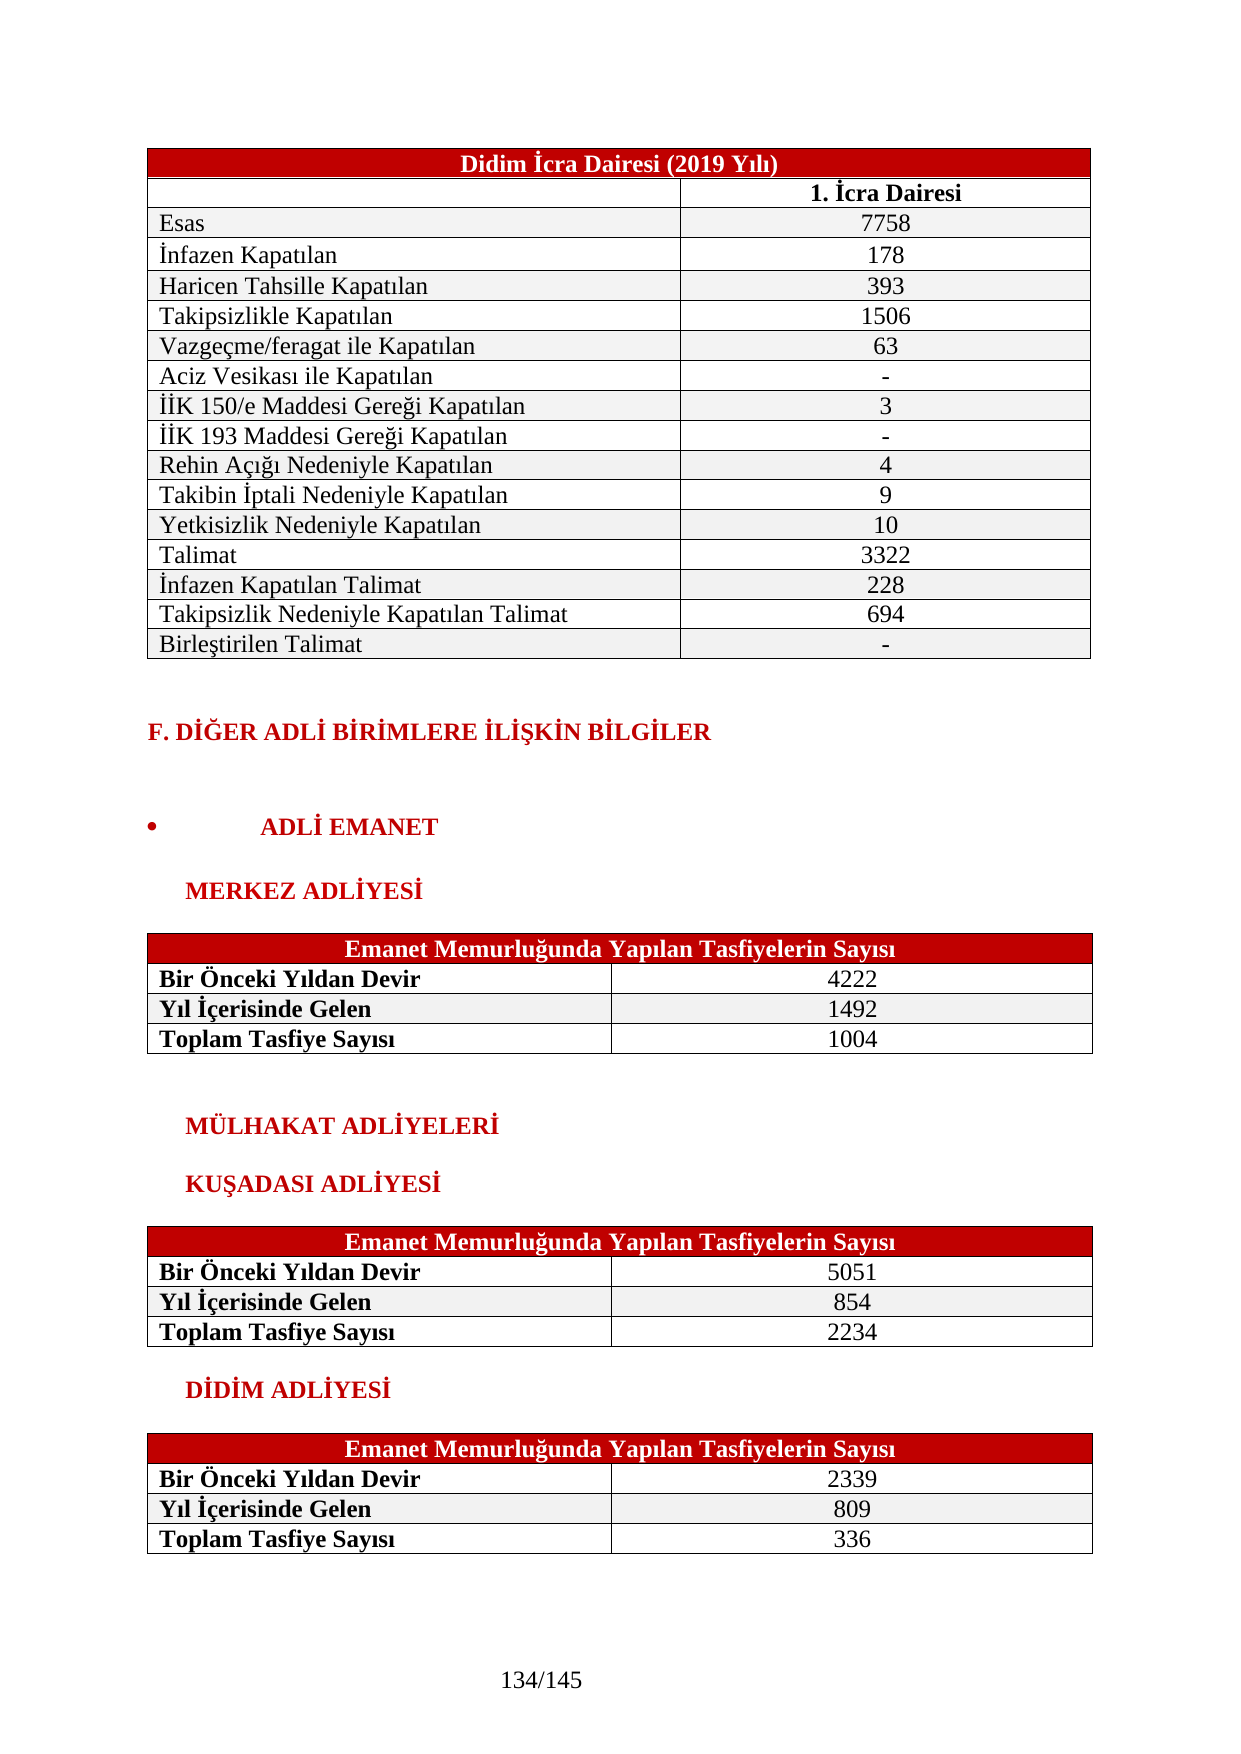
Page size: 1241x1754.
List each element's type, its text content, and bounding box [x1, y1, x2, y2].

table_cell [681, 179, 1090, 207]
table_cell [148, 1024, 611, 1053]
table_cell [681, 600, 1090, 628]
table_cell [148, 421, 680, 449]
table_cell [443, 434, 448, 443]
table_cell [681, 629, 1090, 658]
text MÜLHAKAT ADLİYELERİ [148, 1111, 1093, 1140]
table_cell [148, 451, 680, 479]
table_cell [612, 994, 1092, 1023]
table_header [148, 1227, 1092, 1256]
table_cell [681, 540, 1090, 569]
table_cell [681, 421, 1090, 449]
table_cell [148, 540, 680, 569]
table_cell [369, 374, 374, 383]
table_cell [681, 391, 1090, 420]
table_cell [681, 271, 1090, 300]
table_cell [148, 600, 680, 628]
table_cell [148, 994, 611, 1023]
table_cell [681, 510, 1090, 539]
subtitle ADLİ EMANET [148, 812, 1093, 841]
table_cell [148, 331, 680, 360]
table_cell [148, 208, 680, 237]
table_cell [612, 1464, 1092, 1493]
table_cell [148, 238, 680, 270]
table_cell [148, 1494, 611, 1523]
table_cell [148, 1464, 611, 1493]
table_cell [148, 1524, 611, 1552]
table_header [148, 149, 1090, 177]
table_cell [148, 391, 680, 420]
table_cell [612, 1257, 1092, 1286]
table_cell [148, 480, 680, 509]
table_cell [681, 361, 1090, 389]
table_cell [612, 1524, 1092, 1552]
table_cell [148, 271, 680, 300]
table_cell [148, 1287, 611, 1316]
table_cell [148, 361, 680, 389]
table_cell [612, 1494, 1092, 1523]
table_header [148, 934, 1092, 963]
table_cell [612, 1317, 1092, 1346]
text MERKEZ ADLİYESİ [148, 876, 1093, 904]
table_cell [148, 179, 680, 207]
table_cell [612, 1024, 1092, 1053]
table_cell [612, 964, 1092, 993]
subtitle F. DİĞER ADLİ BİRİMLERE İLİŞKİN BİLGİLER [148, 717, 1093, 746]
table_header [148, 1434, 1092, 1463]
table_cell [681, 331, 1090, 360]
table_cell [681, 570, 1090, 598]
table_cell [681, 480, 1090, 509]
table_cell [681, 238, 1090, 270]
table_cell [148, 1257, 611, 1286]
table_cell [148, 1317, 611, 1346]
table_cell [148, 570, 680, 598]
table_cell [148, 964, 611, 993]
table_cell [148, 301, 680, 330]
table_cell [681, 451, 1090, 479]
text DİDİM ADLİYESİ [148, 1376, 1093, 1404]
text KUŞADASI ADLİYESİ [148, 1169, 1093, 1197]
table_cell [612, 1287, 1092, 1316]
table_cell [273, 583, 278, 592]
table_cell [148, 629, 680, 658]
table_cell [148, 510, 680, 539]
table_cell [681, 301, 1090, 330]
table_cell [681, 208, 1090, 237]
